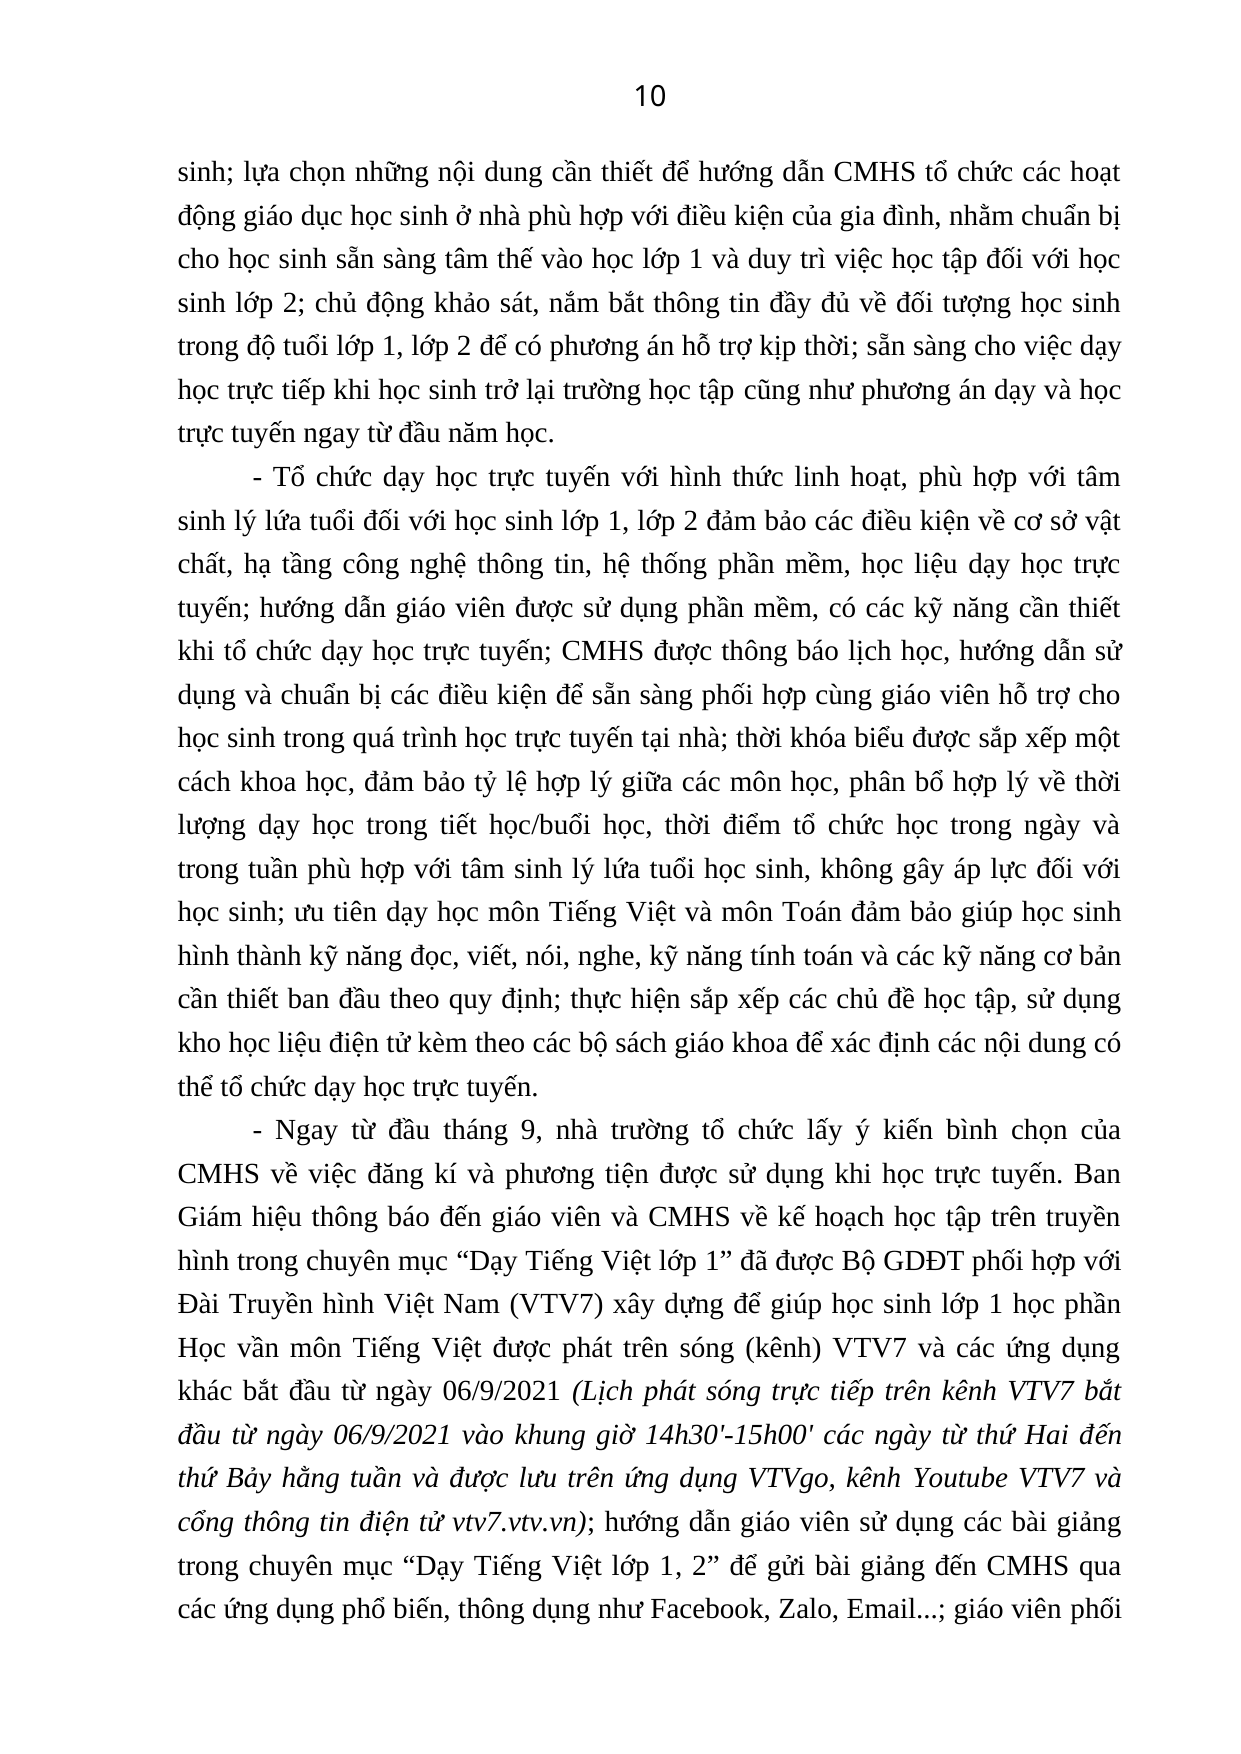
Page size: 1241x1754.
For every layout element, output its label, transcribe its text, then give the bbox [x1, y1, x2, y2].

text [177, 154, 1122, 449]
text - Tổ chức dạy học trực tuyến với hình thức linh hoạt, phù hợp với tâm sinh lý lứa tuổi đối với học sinh lớp 1, lớp 2 đảm bảo các điều kiện về cơ sở vật chất, hạ tầng công nghệ thông tin, hệ thống phần mềm, học liệu dạy học trực tuyến; hướng dẫn giáo viên được sử dụng phần mềm, có các kỹ năng cần thiết khi tổ chức dạy học trực tuyến; CMHS được thông báo lịch học, hướng dẫn sử dụng và chuẩn bị các điều kiện để sẵn sàng phối hợp cùng giáo viên hỗ trợ cho học sinh trong quá trình học trực tuyến tại nhà; thời khóa biểu được sắp xếp một cách khoa học, đảm bảo tỷ lệ hợp lý giữa các môn học, phân bổ hợp lý về thời lượng dạy học trong tiết học/buổi học, thời điểm tổ chức học trong ngày và trong tuần phù hợp với tâm sinh lý lứa tuổi học sinh, không gây áp lực đối với học sinh; ưu tiên dạy học môn Tiếng Việt và môn Toán đảm bảo giúp học sinh hình thành kỹ năng đọc, viết, nói, nghe, kỹ năng tính toán và các kỹ năng cơ bản cần thiết ban đầu theo quy định; thực hiện sắp xếp các chủ đề học tập, sử dụng kho học liệu điện tử kèm theo các bộ sách giáo khoa để xác định các nội dung có thể tổ chức dạy học trực tuyến. [177, 459, 1122, 1102]
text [177, 1112, 1122, 1625]
